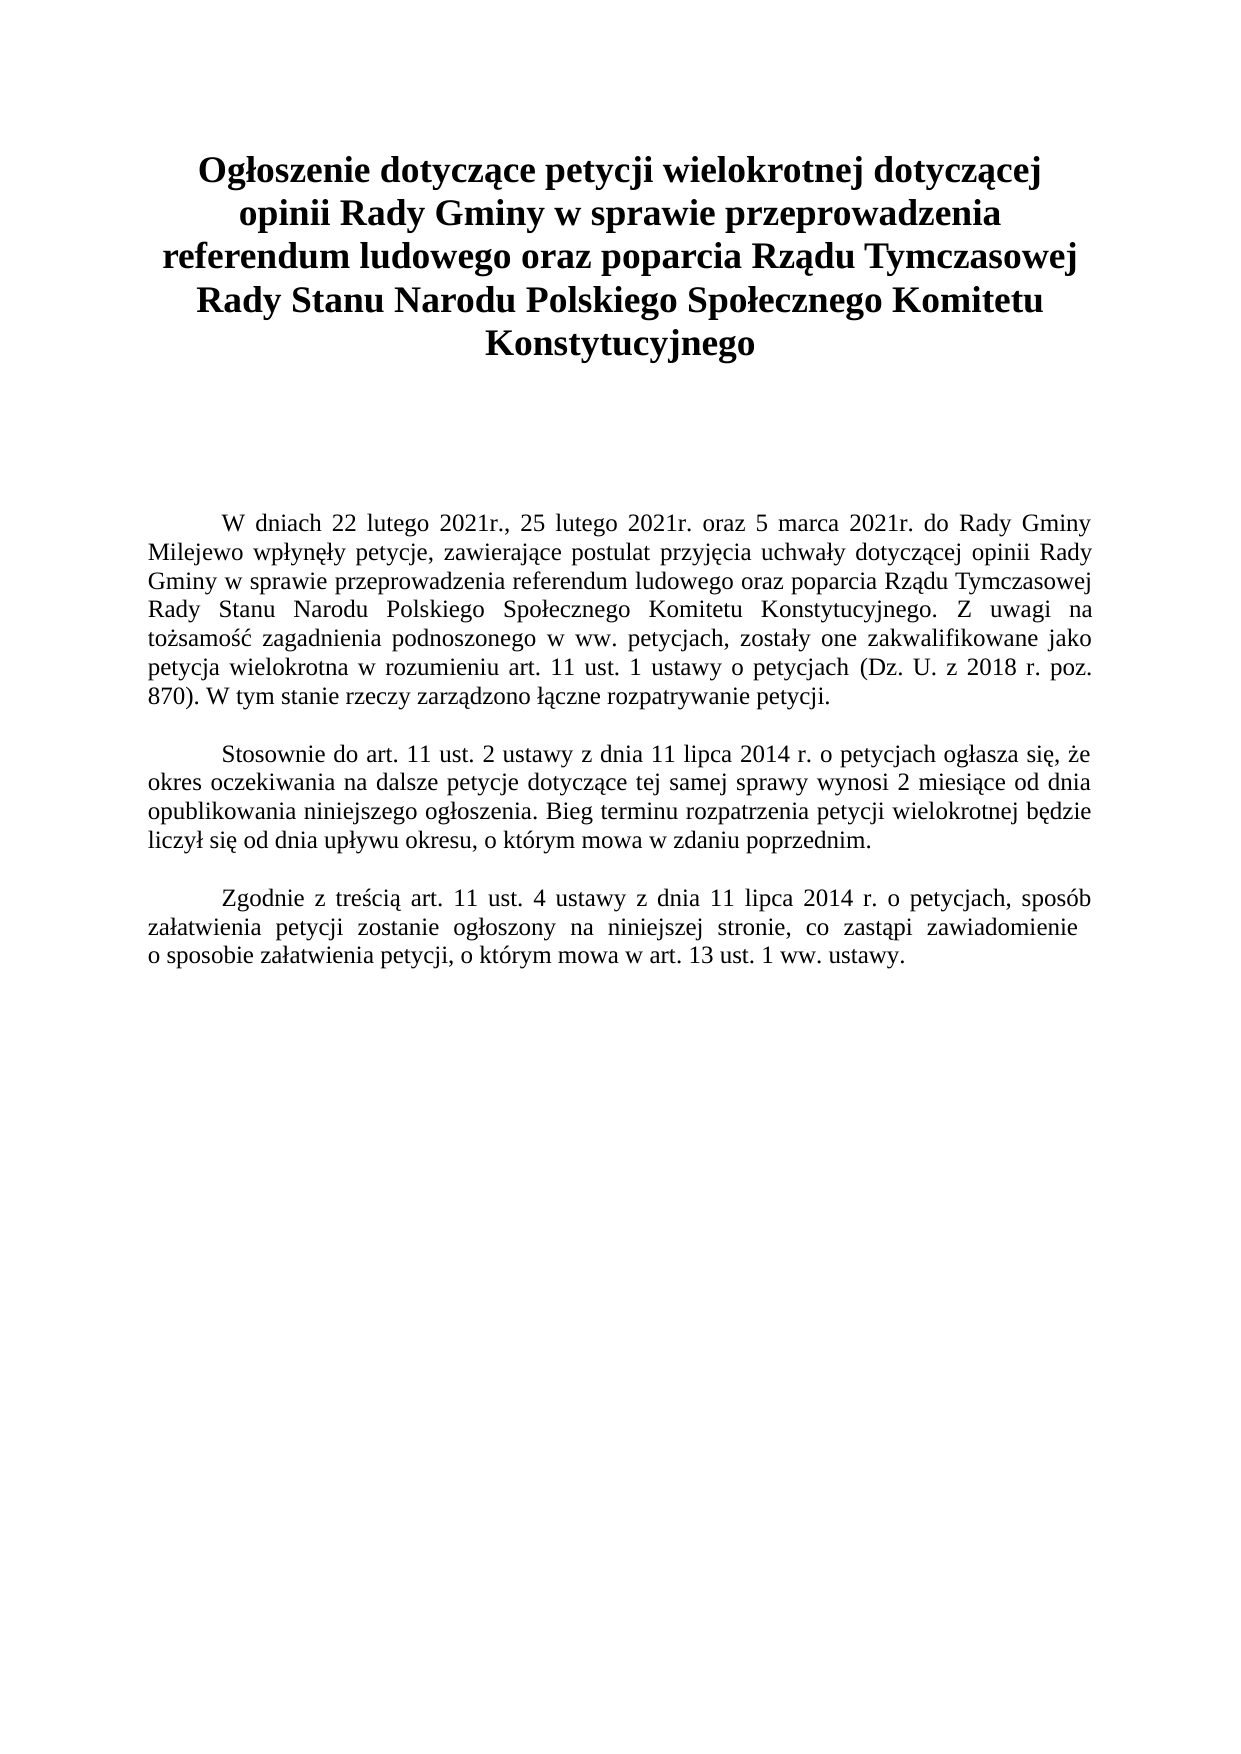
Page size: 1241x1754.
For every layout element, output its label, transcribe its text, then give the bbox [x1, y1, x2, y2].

text W dniach 22 lutego 2021r., 25 lutego 2021r. oraz 5 marca 2021r. do Rady Gminy Milejewo wpłynęły petycje, zawierające postulat przyjęcia uchwały dotyczącej opinii Rady Gminy w sprawie przeprowadzenia referendum ludowego oraz poparcia Rządu Tymczasowej Rady Stanu Narodu Polskiego Społecznego Komitetu Konstytucyjnego. Z uwagi na tożsamość zagadnienia podnoszonego w ww. petycjach, zostały one zakwalifikowane jako petycja wielokrotna w rozumieniu art. 11 ust. 1 ustawy o petycjach (Dz. U. z 2018 r. poz. 870). W tym stanie rzeczy zarządzono łączne rozpatrywanie petycji. [148, 508, 1093, 709]
text Zgodnie z treścią art. 11 ust. 4 ustawy z dnia 11 lipca 2014 r. o petycjach, sposób załatwienia petycji zostanie ogłoszony na niniejszej stronie, co zastąpi zawiadomienie o sposobie załatwienia petycji, o którym mowa w art. 13 ust. 1 ww. ustawy. [148, 883, 1093, 969]
text Stosownie do art. 11 ust. 2 ustawy z dnia 11 lipca 2014 r. o petycjach ogłasza się, że okres oczekiwania na dalsze petycje dotyczące tej samej sprawy wynosi 2 miesiące od dnia opublikowania niniejszego ogłoszenia. Bieg terminu rozpatrzenia petycji wielokrotnej będzie liczył się od dnia upływu okresu, o którym mowa w zdaniu poprzednim. [148, 739, 1093, 854]
text Ogłoszenie dotyczące petycji wielokrotnej dotyczącej opinii Rady Gminy w sprawie przeprowadzenia referendum ludowego oraz poparcia Rządu Tymczasowej Rady Stanu Narodu Polskiego Społecznego Komitetu Konstytucyjnego [148, 148, 1093, 363]
